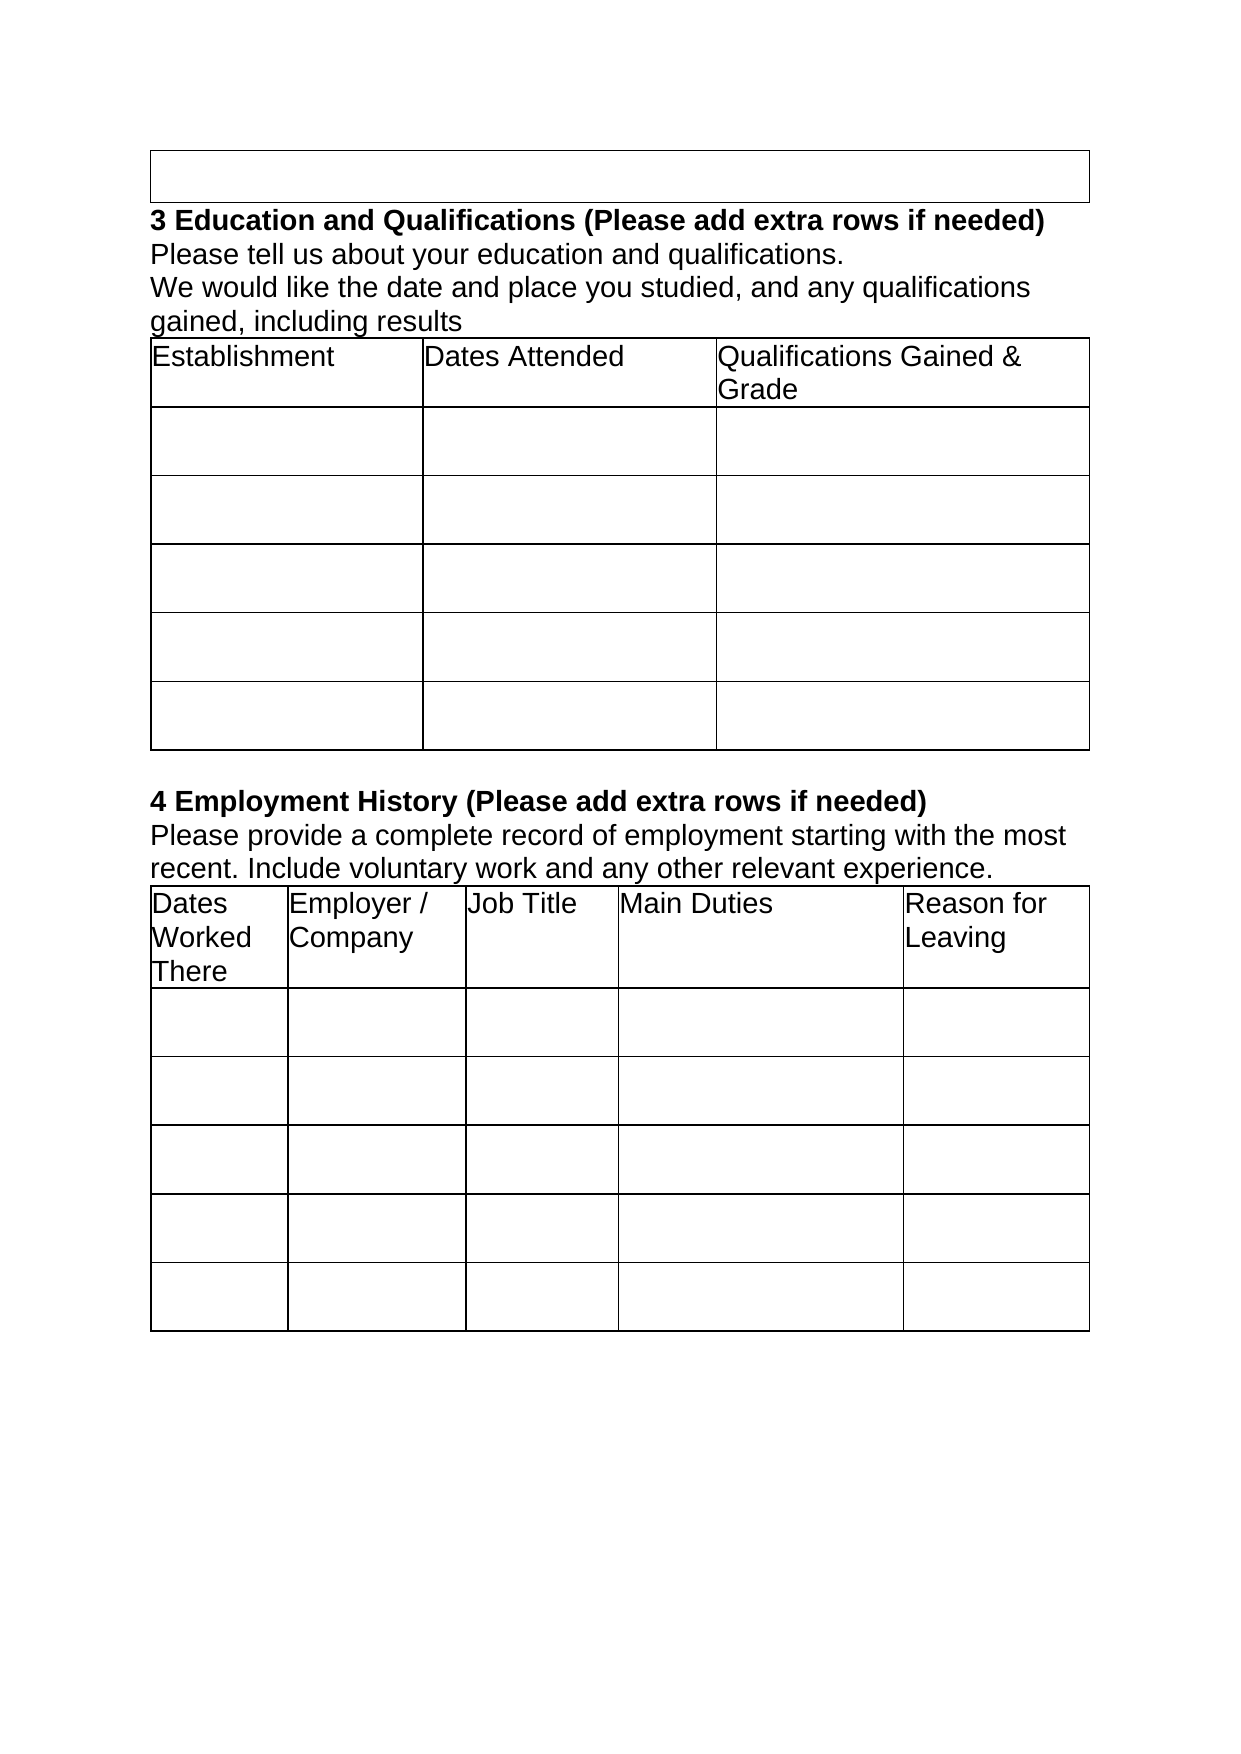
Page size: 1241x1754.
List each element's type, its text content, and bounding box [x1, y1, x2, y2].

table_cell [152, 1126, 287, 1193]
text 4 Employment History (Please add extra rows if needed) [150, 784, 1090, 818]
table_header [151, 151, 1089, 202]
table_cell [904, 1057, 1089, 1124]
table_cell [289, 1263, 465, 1330]
table_cell [467, 1195, 618, 1262]
table_cell [289, 1126, 465, 1193]
table_header Reason for Leaving [904, 887, 1089, 987]
table_header Job Title [467, 887, 618, 987]
table_cell [717, 682, 1089, 749]
table_cell [424, 545, 716, 612]
table_cell [904, 989, 1089, 1056]
table_header Dates Worked There [152, 887, 287, 987]
table_cell [717, 476, 1089, 543]
table_cell [619, 1263, 903, 1330]
table_cell [424, 682, 716, 749]
table_cell [467, 1057, 618, 1124]
table_cell [467, 1126, 618, 1193]
table_cell [152, 545, 422, 612]
table_cell [424, 613, 716, 681]
table_cell [467, 989, 618, 1056]
table_header Establishment [152, 339, 422, 406]
table_cell [152, 408, 422, 474]
table_cell [619, 989, 903, 1056]
text 3 Education and Qualifications (Please add extra rows if needed) [150, 203, 1090, 237]
table_cell [717, 545, 1089, 612]
table_cell [619, 1057, 903, 1124]
table_cell [424, 408, 716, 474]
table_cell [152, 1195, 287, 1262]
table_cell [717, 408, 1089, 474]
table_header Employer / Company [289, 887, 465, 987]
text Please tell us about your education and qualifications. We would like the date and place you studied, and any qualifications gained, including results [150, 237, 1090, 337]
table_cell [152, 682, 422, 749]
table_cell [152, 1057, 287, 1124]
table_cell [289, 1195, 465, 1262]
table_cell [904, 1263, 1089, 1330]
table_header Main Duties [619, 887, 903, 987]
table_cell [152, 613, 422, 681]
table_cell [467, 1263, 618, 1330]
table_cell [152, 1263, 287, 1330]
table_cell [152, 989, 287, 1056]
table_header Dates Attended [424, 339, 716, 406]
table_header Qualifications Gained & Grade [717, 339, 1089, 406]
table_cell [904, 1195, 1089, 1262]
table_cell [904, 1126, 1089, 1193]
table_cell [152, 476, 422, 543]
table_cell [619, 1195, 903, 1262]
table_cell [619, 1126, 903, 1193]
table_cell [424, 476, 716, 543]
table_cell [289, 1057, 465, 1124]
table_cell [717, 613, 1089, 681]
table_cell [289, 989, 465, 1056]
